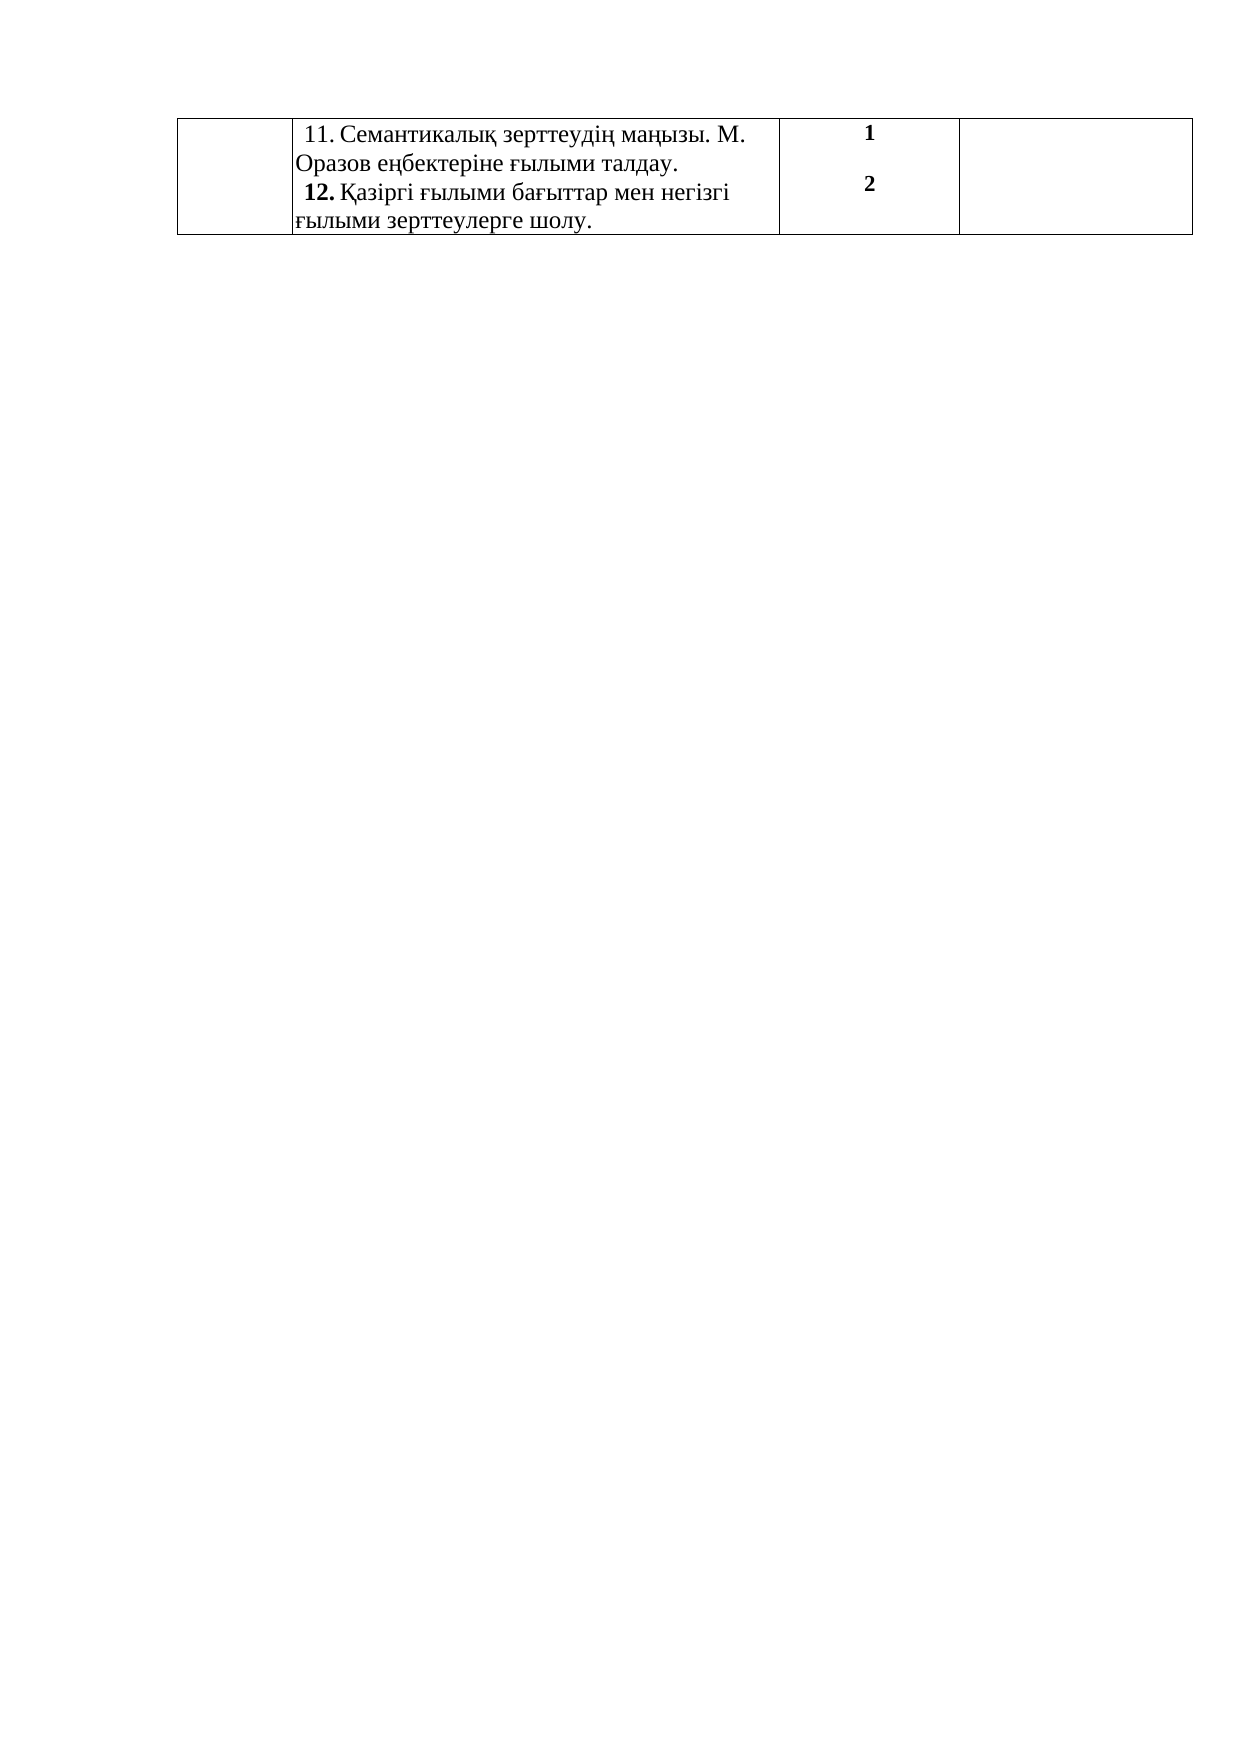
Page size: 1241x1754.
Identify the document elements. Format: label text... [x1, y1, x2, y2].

table_cell 3 [178, 119, 292, 234]
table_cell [780, 119, 959, 234]
table_cell [960, 119, 1192, 234]
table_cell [293, 119, 779, 234]
